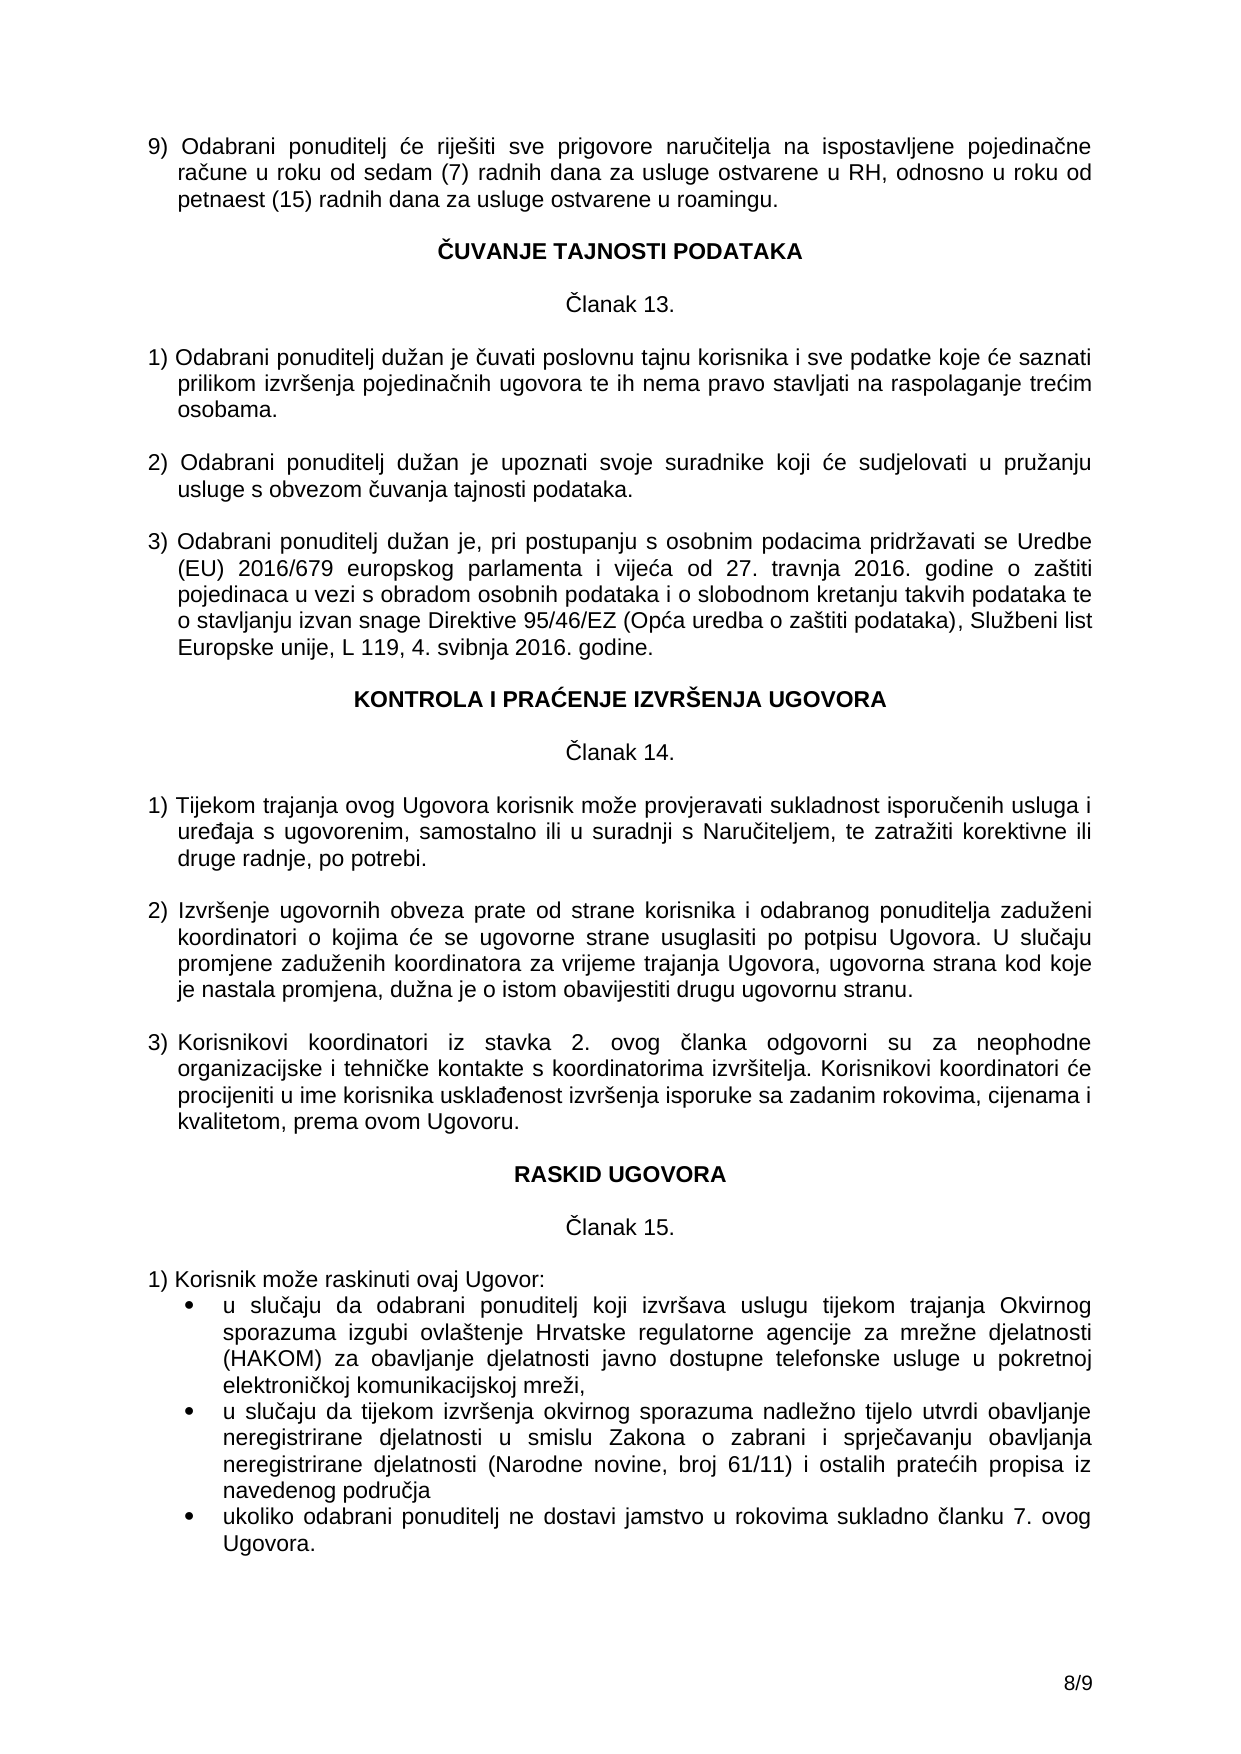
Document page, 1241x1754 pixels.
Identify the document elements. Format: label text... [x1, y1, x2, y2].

text Članak 15. [148, 1213, 1092, 1240]
list 9) Odabrani ponuditelj će riješiti sve prigovore naručitelja na ispostavljene pojedinačne račune u roku od sedam (7) radnih dana za usluge ostvarene u RH, odnosno u roku od petnaest (15) radnih dana za usluge ostvarene u roamingu. [148, 133, 1092, 212]
list ukoliko odabrani ponuditelj ne dostavi jamstvo u rokovima sukladno članku 7. ovog Ugovora. [185, 1503, 1092, 1556]
list 3) Odabrani ponuditelj dužan je, pri postupanju s osobnim podacima pridržavati se Uredbe (EU) 2016/679 europskog parlamenta i vijeća od 27. travnja 2016. godine o zaštiti pojedinaca u vezi s obradom osobnih podataka i o slobodnom kretanju takvih podataka te o stavljanju izvan snage Direktive 95/46/EZ (Opća uredba o zaštiti podataka), Službeni list Europske unije, L 119, 4. svibnja 2016. godine. [148, 528, 1092, 660]
list 1) Odabrani ponuditelj dužan je čuvati poslovnu tajnu korisnika i sve podatke koje će saznati prilikom izvršenja pojedinačnih ugovora te ih nema pravo stavljati na raspolaganje trećim osobama. [148, 344, 1092, 423]
text RASKID UGOVORA [148, 1161, 1092, 1187]
list u slučaju da tijekom izvršenja okvirnog sporazuma nadležno tijelo utvrdi obavljanje neregistrirane djelatnosti u smislu Zakona o zabrani i sprječavanju obavljanja neregistrirane djelatnosti (Narodne novine, broj 61/11) i ostalih pratećih propisa iz navedenog područja [185, 1398, 1092, 1503]
text KONTROLA I PRAĆENJE IZVRŠENJA UGOVORA [148, 686, 1092, 713]
text Članak 13. [148, 291, 1092, 317]
list 3) Korisnikovi koordinatori iz stavka 2. ovog članka odgovorni su za neophodne organizacijske i tehničke kontakte s koordinatorima izvršitelja. Korisnikovi koordinatori će procijeniti u ime korisnika usklađenost izvršenja isporuke sa zadanim rokovima, cijenama i kvalitetom, prema ovom Ugovoru. [148, 1029, 1092, 1134]
list 2) Odabrani ponuditelj dužan je upoznati svoje suradnike koji će sudjelovati u pružanju usluge s obvezom čuvanja tajnosti podataka. [148, 449, 1092, 502]
text Članak 14. [148, 739, 1092, 765]
text ČUVANJE TAJNOSTI PODATAKA [148, 238, 1092, 265]
list 1) Korisnik može raskinuti ovaj Ugovor: [148, 1266, 1092, 1292]
list 2) Izvršenje ugovornih obveza prate od strane korisnika i odabranog ponuditelja zaduženi koordinatori o kojima će se ugovorne strane usuglasiti po potpisu Ugovora. U slučaju promjene zaduženih koordinatora za vrijeme trajanja Ugovora, ugovorna strana kod koje je nastala promjena, dužna je o istom obavijestiti drugu ugovornu stranu. [148, 897, 1092, 1003]
list 1) Tijekom trajanja ovog Ugovora korisnik može provjeravati sukladnost isporučenih usluga i uređaja s ugovorenim, samostalno ili u suradnji s Naručiteljem, te zatražiti korektivne ili druge radnje, po potrebi. [148, 792, 1092, 871]
list u slučaju da odabrani ponuditelj koji izvršava uslugu tijekom trajanja Okvirnog sporazuma izgubi ovlaštenje Hrvatske regulatorne agencije za mrežne djelatnosti (HAKOM) za obavljanje djelatnosti javno dostupne telefonske usluge u pokretnoj elektroničkoj komunikacijskoj mreži, [185, 1292, 1092, 1398]
